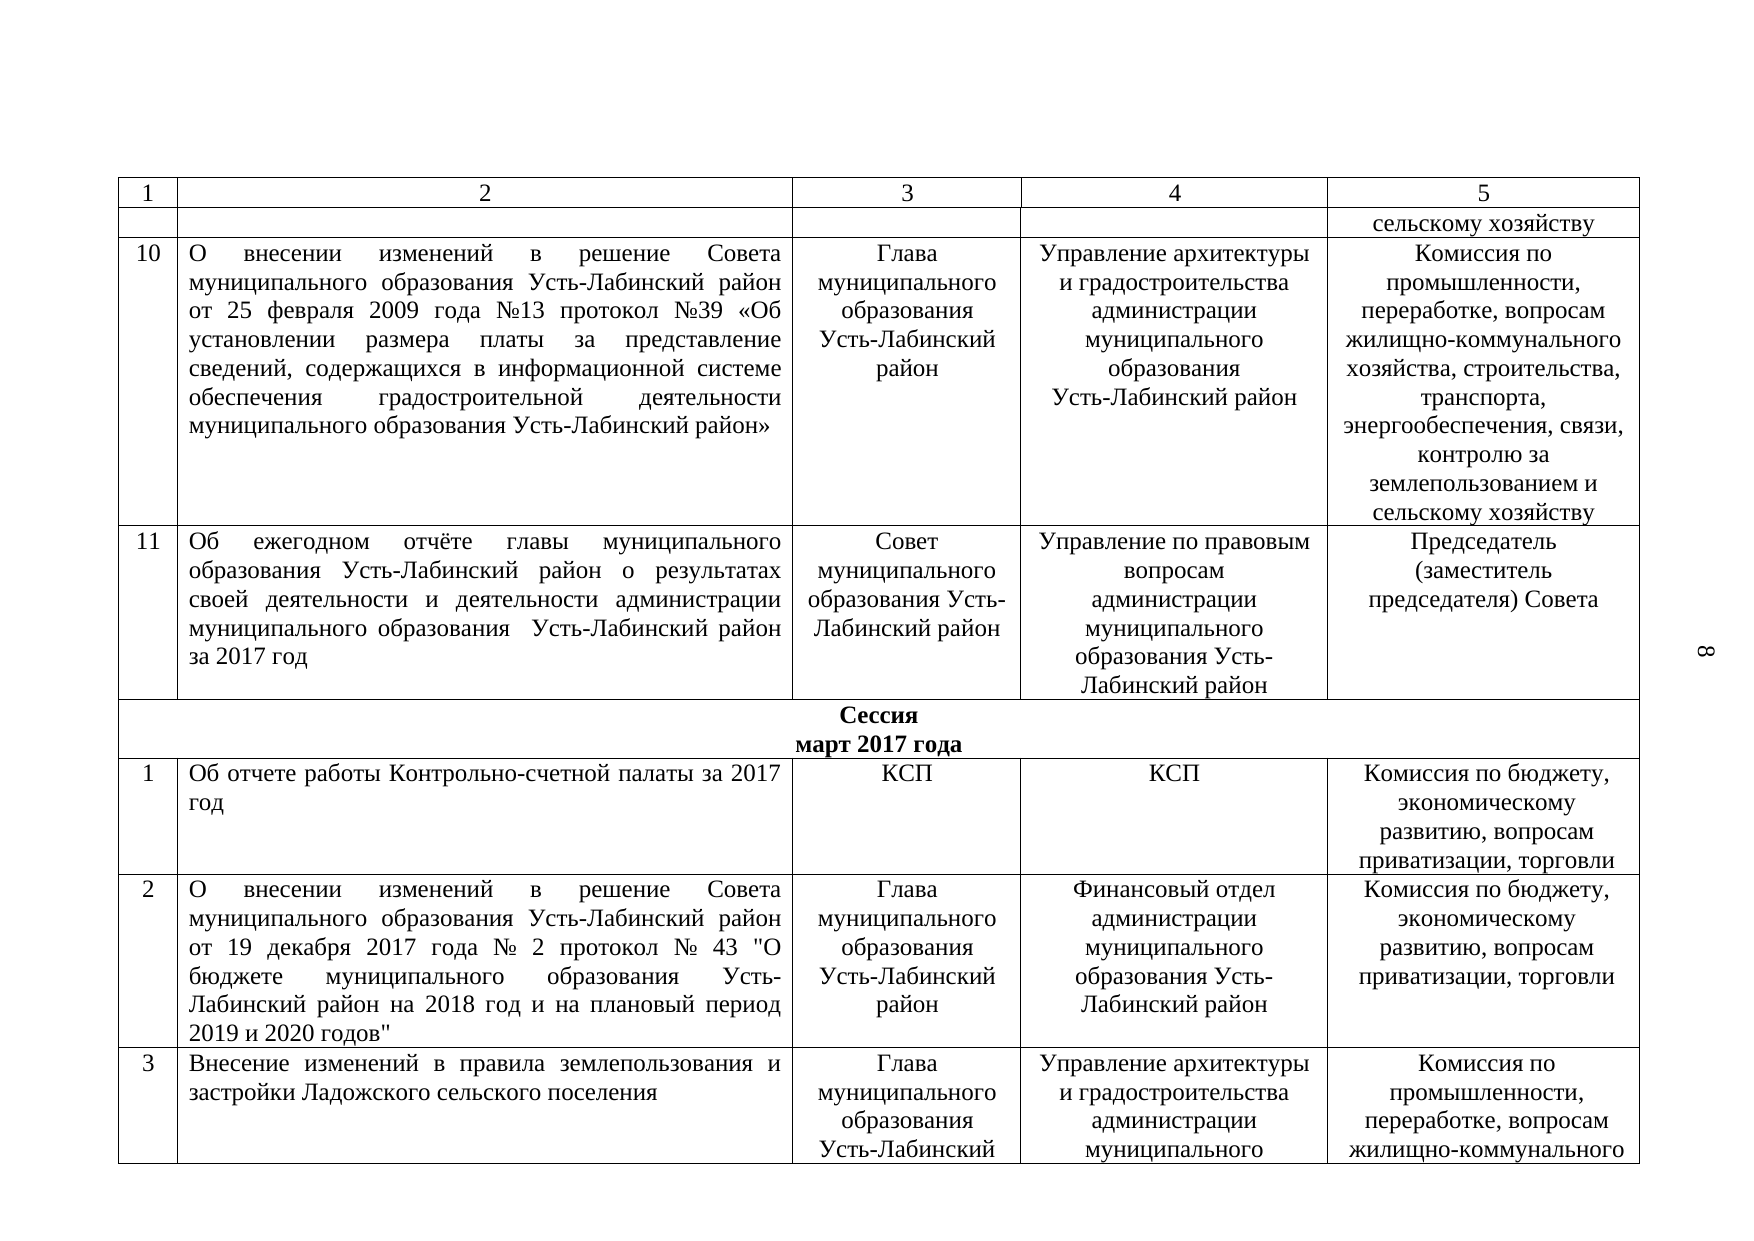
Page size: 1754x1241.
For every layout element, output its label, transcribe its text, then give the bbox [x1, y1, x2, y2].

table_cell Глава муниципального образования Усть-Лабинский район [793, 875, 1020, 1047]
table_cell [178, 1048, 792, 1163]
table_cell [1328, 1048, 1639, 1163]
table_cell КСП [1021, 759, 1327, 873]
table_cell 11 [119, 526, 177, 699]
table_cell Комиссия по бюджету, экономическому развитию, вопросам приватизации, торговли [1328, 875, 1639, 1047]
table_cell Управление по правовым вопросам администрации муниципального образования Усть-Лабинский район [1021, 526, 1327, 699]
table_cell Об ежегодном отчёте главы муниципального образования Усть-Лабинский район о результатах своей деятельности и деятельности администрации муниципального образования Усть-Лабинский район за 2017 год [178, 526, 792, 699]
table_cell Сессия март 2017 года [119, 700, 1639, 757]
table_cell Глава муниципального образования Усть-Лабинский район [793, 238, 1020, 525]
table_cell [793, 208, 1020, 237]
table_cell Управление архитектуры и градостроительства администрации муниципального образования Усть-Лабинский район [1021, 238, 1327, 525]
table_cell Финансовый отдел администрации муниципального образования Усть-Лабинский район [1021, 875, 1327, 1047]
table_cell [1021, 208, 1327, 237]
table_cell Председатель (заместитель председателя) Совета [1328, 526, 1639, 699]
table_cell 3 [119, 1048, 177, 1163]
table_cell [1328, 208, 1639, 237]
table_header 2 [178, 178, 792, 207]
table_cell Совет муниципального образования Усть-Лабинский район [793, 526, 1020, 699]
table_header 4 [1022, 178, 1327, 207]
table_cell 9 [119, 208, 177, 237]
table_header 5 [1328, 178, 1639, 207]
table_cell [793, 1048, 1020, 1163]
table_header 3 [793, 178, 1021, 207]
table_cell О внесении изменений в решение Совета муниципального образования Усть-Лабинский район от 19 декабря 2017 года № 2 протокол № 43 "О бюджете муниципального образования Усть-Лабинский район на 2018 год и на плановый период 2019 и 2020 годов" [178, 875, 792, 1047]
table_cell Об отчете работы Контрольно-счетной палаты за 2017 год [178, 759, 792, 873]
table_cell 10 [119, 238, 177, 525]
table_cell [1021, 1048, 1327, 1163]
table_cell 1 [119, 759, 177, 873]
table_cell О внесении изменений в решение Совета муниципального образования Усть-Лабинский район от 25 февраля 2009 года №13 протокол №39 «Об установлении размера платы за представление сведений, содержащихся в информационной системе обеспечения градостроительной деятельности муниципального образования Усть-Лабинский район» [178, 238, 792, 525]
table_cell Комиссия по бюджету, экономическому развитию, вопросам приватизации, торговли [1328, 759, 1639, 873]
table_cell КСП [793, 759, 1020, 873]
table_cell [178, 208, 792, 237]
table_cell 2 [119, 875, 177, 1047]
table_header 1 [119, 178, 177, 207]
